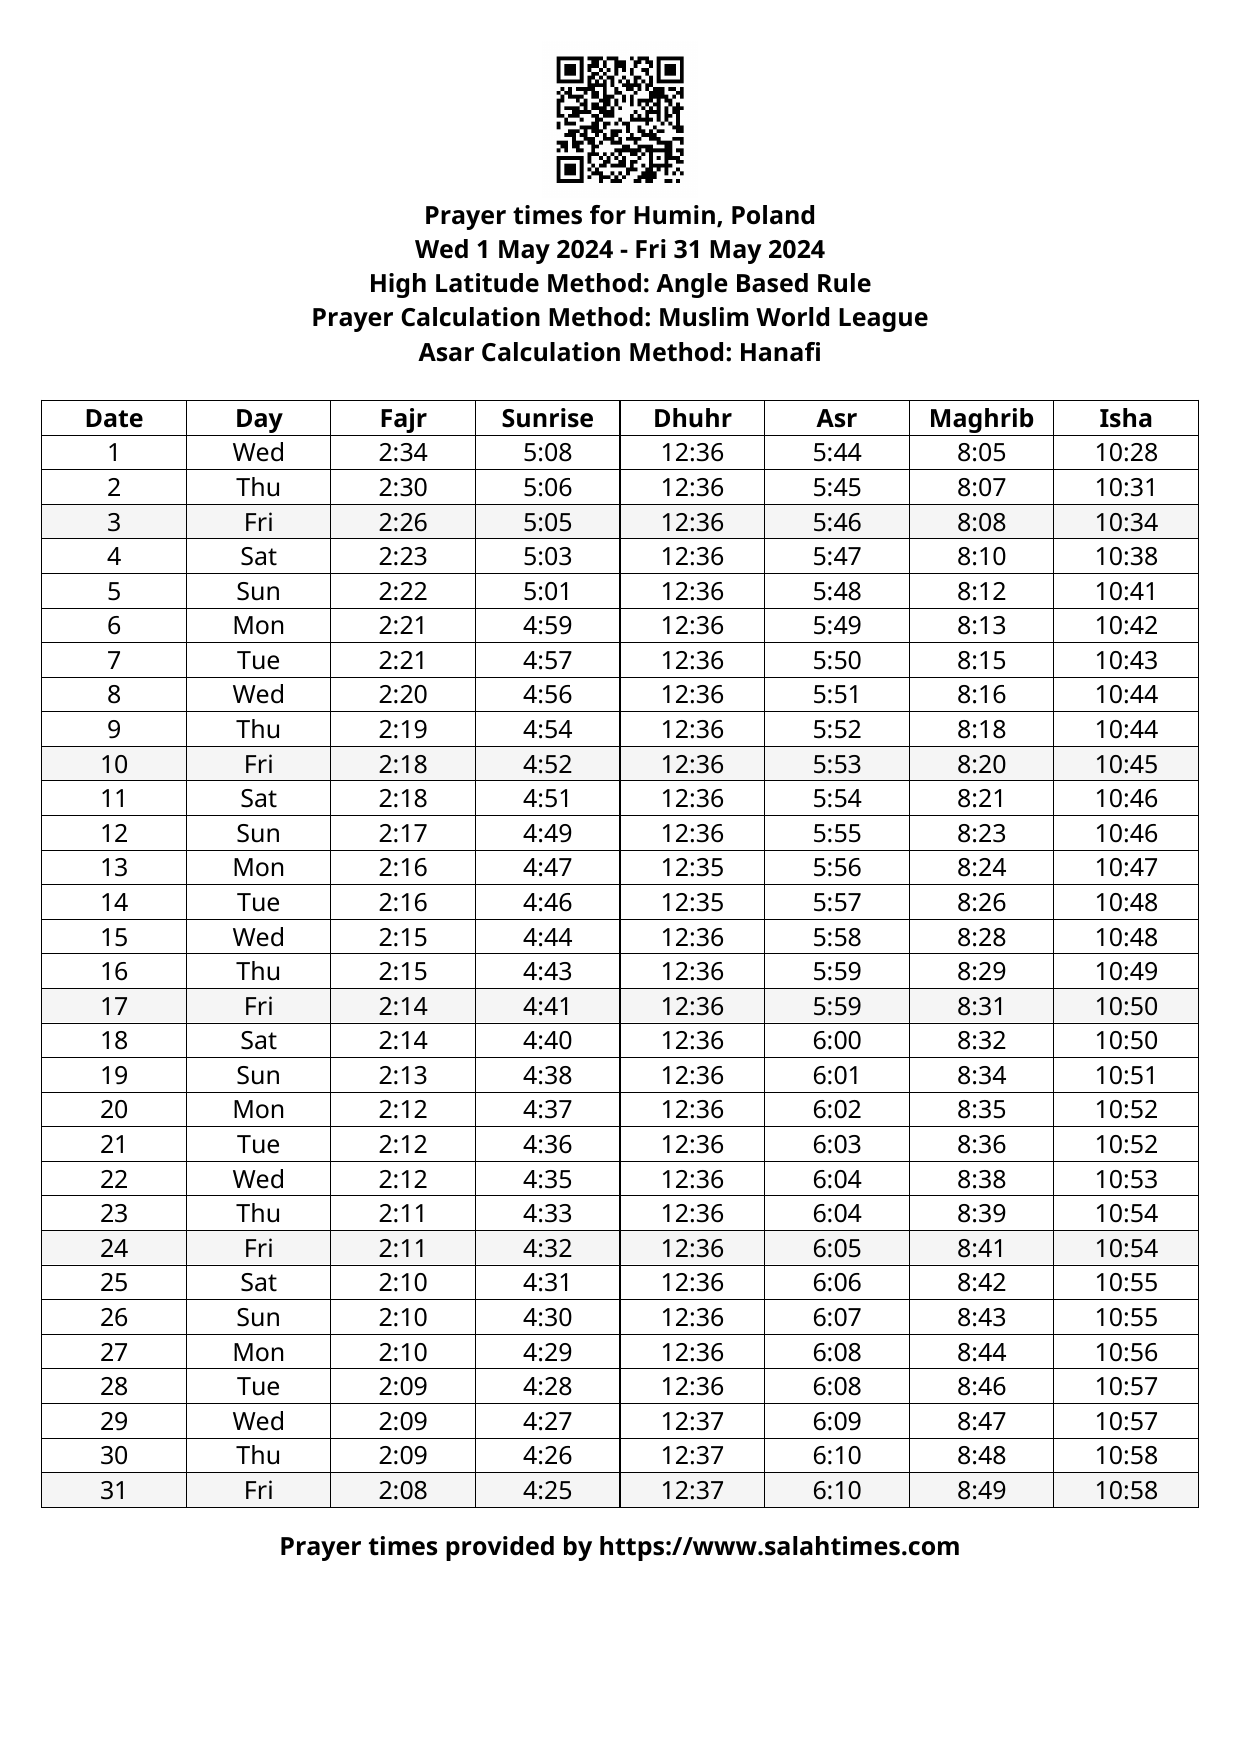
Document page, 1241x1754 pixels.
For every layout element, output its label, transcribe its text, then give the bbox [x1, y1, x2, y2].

table_cell 8:20 [910, 747, 1053, 780]
table_cell 10:55 [1054, 1266, 1198, 1299]
table_cell 8:24 [910, 851, 1053, 884]
table_cell 4:57 [476, 643, 619, 677]
table_cell 2:10 [331, 1300, 475, 1334]
table_cell 10:51 [1054, 1058, 1198, 1092]
text Asar Calculation Method: Hanafi [42, 334, 1198, 368]
table_cell 10:42 [1054, 609, 1198, 642]
table_cell 10:44 [1054, 712, 1198, 746]
table_cell 5:51 [765, 678, 909, 711]
table_cell 4:56 [476, 678, 619, 711]
table_cell Thu [187, 470, 330, 504]
table_header Day [187, 401, 330, 434]
table_cell 12:36 [621, 1024, 764, 1057]
table_cell 12:36 [621, 436, 764, 469]
table_cell 5:46 [765, 505, 909, 538]
table_cell 23 [42, 1196, 186, 1230]
table_cell 8:48 [910, 1439, 1053, 1472]
table_cell 8:16 [910, 678, 1053, 711]
table_cell Fri [187, 1473, 330, 1507]
table_cell 10:45 [1054, 747, 1198, 780]
table_cell 5:55 [765, 816, 909, 849]
table_cell 2:09 [331, 1404, 475, 1437]
table_cell 2:21 [331, 609, 475, 642]
table_cell 12:35 [621, 851, 764, 884]
table_cell 10:44 [1054, 678, 1198, 711]
table_cell 8:10 [910, 539, 1053, 573]
table_cell 12:37 [621, 1473, 764, 1507]
table_cell 6:07 [765, 1300, 909, 1334]
table_cell 5:44 [765, 436, 909, 469]
table_cell Tue [187, 1127, 330, 1161]
table_cell 2:19 [331, 712, 475, 746]
table_cell 10:58 [1054, 1439, 1198, 1472]
table_cell 12:36 [621, 1127, 764, 1161]
table_cell 8:38 [910, 1162, 1053, 1195]
table_cell 2:16 [331, 851, 475, 884]
table_cell 5:01 [476, 574, 619, 607]
table_cell 4:35 [476, 1162, 619, 1195]
table_cell 2:21 [331, 643, 475, 677]
table_cell 5:59 [765, 954, 909, 988]
table_cell 2:30 [331, 470, 475, 504]
table_cell 4:33 [476, 1196, 619, 1230]
table_cell 4:31 [476, 1266, 619, 1299]
table_cell Mon [187, 609, 330, 642]
table_cell 4:36 [476, 1127, 619, 1161]
table_cell 4:37 [476, 1093, 619, 1126]
text High Latitude Method: Angle Based Rule [42, 266, 1198, 300]
table_cell 8:08 [910, 505, 1053, 538]
table_cell 14 [42, 885, 186, 919]
table_cell 2 [42, 470, 186, 504]
table_cell 2:20 [331, 678, 475, 711]
table_cell 10:52 [1054, 1127, 1198, 1161]
table_cell 26 [42, 1300, 186, 1334]
table_cell 6:08 [765, 1335, 909, 1368]
table_cell 4:25 [476, 1473, 619, 1507]
table_cell 8:42 [910, 1266, 1053, 1299]
table_cell 2:11 [331, 1196, 475, 1230]
table_cell 4:40 [476, 1024, 619, 1057]
table_cell Mon [187, 1335, 330, 1368]
table_cell 31 [42, 1473, 186, 1507]
text Prayer times provided by https://www.salahtimes.com [42, 1528, 1198, 1563]
table_cell 6:03 [765, 1127, 909, 1161]
table_cell 10 [42, 747, 186, 780]
table_cell 5:58 [765, 920, 909, 953]
table_cell 8:12 [910, 574, 1053, 607]
table_cell 1 [42, 436, 186, 469]
table_cell 8 [42, 678, 186, 711]
table_cell 4:28 [476, 1369, 619, 1403]
table_cell 4:30 [476, 1300, 619, 1334]
table_cell Sat [187, 1024, 330, 1057]
table_cell 8:34 [910, 1058, 1053, 1092]
table_cell Tue [187, 885, 330, 919]
table_cell 12:36 [621, 1369, 764, 1403]
table_cell 4:38 [476, 1058, 619, 1092]
table_cell 12:36 [621, 574, 764, 607]
table_cell 18 [42, 1024, 186, 1057]
table_cell 10:52 [1054, 1093, 1198, 1126]
table_cell 8:36 [910, 1127, 1053, 1161]
text Wed 1 May 2024 - Fri 31 May 2024 [42, 232, 1198, 266]
picture [542, 41, 699, 198]
table_cell 2:09 [331, 1439, 475, 1472]
table_cell 8:13 [910, 609, 1053, 642]
table_cell Fri [187, 1231, 330, 1264]
table_cell 10:46 [1054, 816, 1198, 849]
table_cell 8:46 [910, 1369, 1053, 1403]
table_cell 2:12 [331, 1093, 475, 1126]
table_cell 6:09 [765, 1404, 909, 1437]
table_header Isha [1054, 401, 1198, 434]
table_cell 21 [42, 1127, 186, 1161]
table_cell 10:57 [1054, 1369, 1198, 1403]
table_cell 10:48 [1054, 920, 1198, 953]
table_cell 5:47 [765, 539, 909, 573]
table_cell 8:44 [910, 1335, 1053, 1368]
table_header Date [42, 401, 186, 434]
table_header Sunrise [476, 401, 619, 434]
table_cell 28 [42, 1369, 186, 1403]
table_cell 2:13 [331, 1058, 475, 1092]
table_cell Thu [187, 1439, 330, 1472]
table_cell Wed [187, 920, 330, 953]
table_cell 19 [42, 1058, 186, 1092]
table_cell Wed [187, 436, 330, 469]
table_cell 8:07 [910, 470, 1053, 504]
table_cell Sun [187, 574, 330, 607]
table_cell 12:35 [621, 885, 764, 919]
table_cell 12:36 [621, 1231, 764, 1264]
table_cell 4 [42, 539, 186, 573]
table_cell 4:51 [476, 781, 619, 815]
table_cell 8:41 [910, 1231, 1053, 1264]
table_cell 6:10 [765, 1439, 909, 1472]
table_cell 6:00 [765, 1024, 909, 1057]
table_cell 17 [42, 989, 186, 1022]
table_cell 6:02 [765, 1093, 909, 1126]
table_cell 8:15 [910, 643, 1053, 677]
table_cell Thu [187, 954, 330, 988]
table_cell 12:36 [621, 1093, 764, 1126]
table_cell Mon [187, 851, 330, 884]
table_cell 8:18 [910, 712, 1053, 746]
table_cell 2:18 [331, 747, 475, 780]
table_cell 5:08 [476, 436, 619, 469]
table_cell 15 [42, 920, 186, 953]
table_cell 11 [42, 781, 186, 815]
table_cell 8:47 [910, 1404, 1053, 1437]
table_cell 10:28 [1054, 436, 1198, 469]
table_cell 10:54 [1054, 1196, 1198, 1230]
table_cell 16 [42, 954, 186, 988]
table_cell 10:53 [1054, 1162, 1198, 1195]
table_cell 4:26 [476, 1439, 619, 1472]
table_cell 12:37 [621, 1439, 764, 1472]
table_cell 2:15 [331, 954, 475, 988]
table_cell Sat [187, 781, 330, 815]
table_cell 12:36 [621, 989, 764, 1022]
table_cell 12:37 [621, 1404, 764, 1437]
table_cell Sun [187, 1058, 330, 1092]
table_header Dhuhr [621, 401, 764, 434]
table_cell 3 [42, 505, 186, 538]
table_cell 4:52 [476, 747, 619, 780]
table_cell 4:54 [476, 712, 619, 746]
table_cell 8:29 [910, 954, 1053, 988]
table_cell 5:52 [765, 712, 909, 746]
table_cell 2:10 [331, 1266, 475, 1299]
table_cell 2:08 [331, 1473, 475, 1507]
table_cell 2:18 [331, 781, 475, 815]
table_cell 6:08 [765, 1369, 909, 1403]
table_cell 2:22 [331, 574, 475, 607]
table_cell 2:34 [331, 436, 475, 469]
table_cell 4:41 [476, 989, 619, 1022]
table_cell 9 [42, 712, 186, 746]
table_cell 6:04 [765, 1196, 909, 1230]
table_cell Thu [187, 712, 330, 746]
table_cell 5:49 [765, 609, 909, 642]
table_cell 2:15 [331, 920, 475, 953]
table_header Fajr [331, 401, 475, 434]
table_cell 8:35 [910, 1093, 1053, 1126]
table_cell 6:01 [765, 1058, 909, 1092]
table_cell Sat [187, 539, 330, 573]
table_cell 29 [42, 1404, 186, 1437]
table_cell 2:12 [331, 1127, 475, 1161]
table_cell 10:49 [1054, 954, 1198, 988]
table_cell 2:11 [331, 1231, 475, 1264]
table_cell 2:26 [331, 505, 475, 538]
table_cell 10:58 [1054, 1473, 1198, 1507]
table_cell 8:23 [910, 816, 1053, 849]
table_cell 10:57 [1054, 1404, 1198, 1437]
table_cell 5:57 [765, 885, 909, 919]
table_cell 10:38 [1054, 539, 1198, 573]
table_cell 10:54 [1054, 1231, 1198, 1264]
table_cell Fri [187, 989, 330, 1022]
table_cell 12:36 [621, 712, 764, 746]
table_cell 10:34 [1054, 505, 1198, 538]
table_cell 12:36 [621, 920, 764, 953]
table_cell 5:56 [765, 851, 909, 884]
table_cell 10:50 [1054, 989, 1198, 1022]
table_cell 8:05 [910, 436, 1053, 469]
table_cell 10:41 [1054, 574, 1198, 607]
table_cell 8:39 [910, 1196, 1053, 1230]
table_cell 5:59 [765, 989, 909, 1022]
table_cell 12:36 [621, 1300, 764, 1334]
table_cell 25 [42, 1266, 186, 1299]
table_cell 6 [42, 609, 186, 642]
table_cell Sun [187, 816, 330, 849]
table_cell 4:46 [476, 885, 619, 919]
table_cell 12:36 [621, 781, 764, 815]
table_cell 12:36 [621, 505, 764, 538]
table_cell 8:49 [910, 1473, 1053, 1507]
table_cell 12:36 [621, 747, 764, 780]
table_cell 30 [42, 1439, 186, 1472]
table_cell 12 [42, 816, 186, 849]
text Prayer times for Humin, Poland [42, 198, 1198, 232]
table_cell 5:50 [765, 643, 909, 677]
table_cell 5 [42, 574, 186, 607]
table_cell 10:55 [1054, 1300, 1198, 1334]
table_cell 12:36 [621, 816, 764, 849]
table_cell 5:45 [765, 470, 909, 504]
table_cell 20 [42, 1093, 186, 1126]
table_cell 5:06 [476, 470, 619, 504]
table_cell 6:06 [765, 1266, 909, 1299]
table_cell Wed [187, 1162, 330, 1195]
table_cell Sat [187, 1266, 330, 1299]
table_cell 12:36 [621, 470, 764, 504]
table_cell 12:36 [621, 954, 764, 988]
table_cell 12:36 [621, 1162, 764, 1195]
table_cell 12:36 [621, 539, 764, 573]
table_cell 27 [42, 1335, 186, 1368]
table_cell 5:05 [476, 505, 619, 538]
table_cell Tue [187, 643, 330, 677]
table_cell 12:36 [621, 643, 764, 677]
table_cell 12:36 [621, 1058, 764, 1092]
table_header Maghrib [910, 401, 1053, 434]
table_cell 7 [42, 643, 186, 677]
table_cell 10:46 [1054, 781, 1198, 815]
table_cell 4:47 [476, 851, 619, 884]
table_cell 2:14 [331, 1024, 475, 1057]
table_cell 2:10 [331, 1335, 475, 1368]
table_cell Fri [187, 505, 330, 538]
table_cell 2:14 [331, 989, 475, 1022]
table_cell 5:48 [765, 574, 909, 607]
table_cell 6:04 [765, 1162, 909, 1195]
table_cell 5:03 [476, 539, 619, 573]
table_cell 10:47 [1054, 851, 1198, 884]
table_cell 12:36 [621, 1266, 764, 1299]
table_cell Wed [187, 1404, 330, 1437]
table_cell Wed [187, 678, 330, 711]
table_cell 2:12 [331, 1162, 475, 1195]
table_cell 4:49 [476, 816, 619, 849]
table_cell 2:23 [331, 539, 475, 573]
table_cell Thu [187, 1196, 330, 1230]
table_header Asr [765, 401, 909, 434]
table_cell 2:16 [331, 885, 475, 919]
table_cell 8:43 [910, 1300, 1053, 1334]
table_cell Tue [187, 1369, 330, 1403]
table_cell 10:31 [1054, 470, 1198, 504]
table_cell Fri [187, 747, 330, 780]
table_cell 12:36 [621, 1335, 764, 1368]
table_cell Sun [187, 1300, 330, 1334]
table_cell 12:36 [621, 678, 764, 711]
table_cell 8:28 [910, 920, 1053, 953]
table_cell 6:05 [765, 1231, 909, 1264]
table_cell 8:26 [910, 885, 1053, 919]
table_cell 6:10 [765, 1473, 909, 1507]
table_cell 10:50 [1054, 1024, 1198, 1057]
table_cell Mon [187, 1093, 330, 1126]
table_cell 8:32 [910, 1024, 1053, 1057]
table_cell 8:31 [910, 989, 1053, 1022]
table_cell 4:43 [476, 954, 619, 988]
table_cell 5:53 [765, 747, 909, 780]
table_cell 5:54 [765, 781, 909, 815]
table_cell 13 [42, 851, 186, 884]
table_cell 8:21 [910, 781, 1053, 815]
table_cell 2:17 [331, 816, 475, 849]
table_cell 12:36 [621, 1196, 764, 1230]
table_cell 22 [42, 1162, 186, 1195]
table_cell 4:32 [476, 1231, 619, 1264]
table_cell 24 [42, 1231, 186, 1264]
table_cell 12:36 [621, 609, 764, 642]
table_cell 4:44 [476, 920, 619, 953]
text Prayer Calculation Method: Muslim World League [42, 300, 1198, 334]
table_cell 10:48 [1054, 885, 1198, 919]
table_cell 4:59 [476, 609, 619, 642]
table_cell 4:27 [476, 1404, 619, 1437]
table_cell 4:29 [476, 1335, 619, 1368]
table_cell 10:56 [1054, 1335, 1198, 1368]
table_cell 2:09 [331, 1369, 475, 1403]
table_cell 10:43 [1054, 643, 1198, 677]
